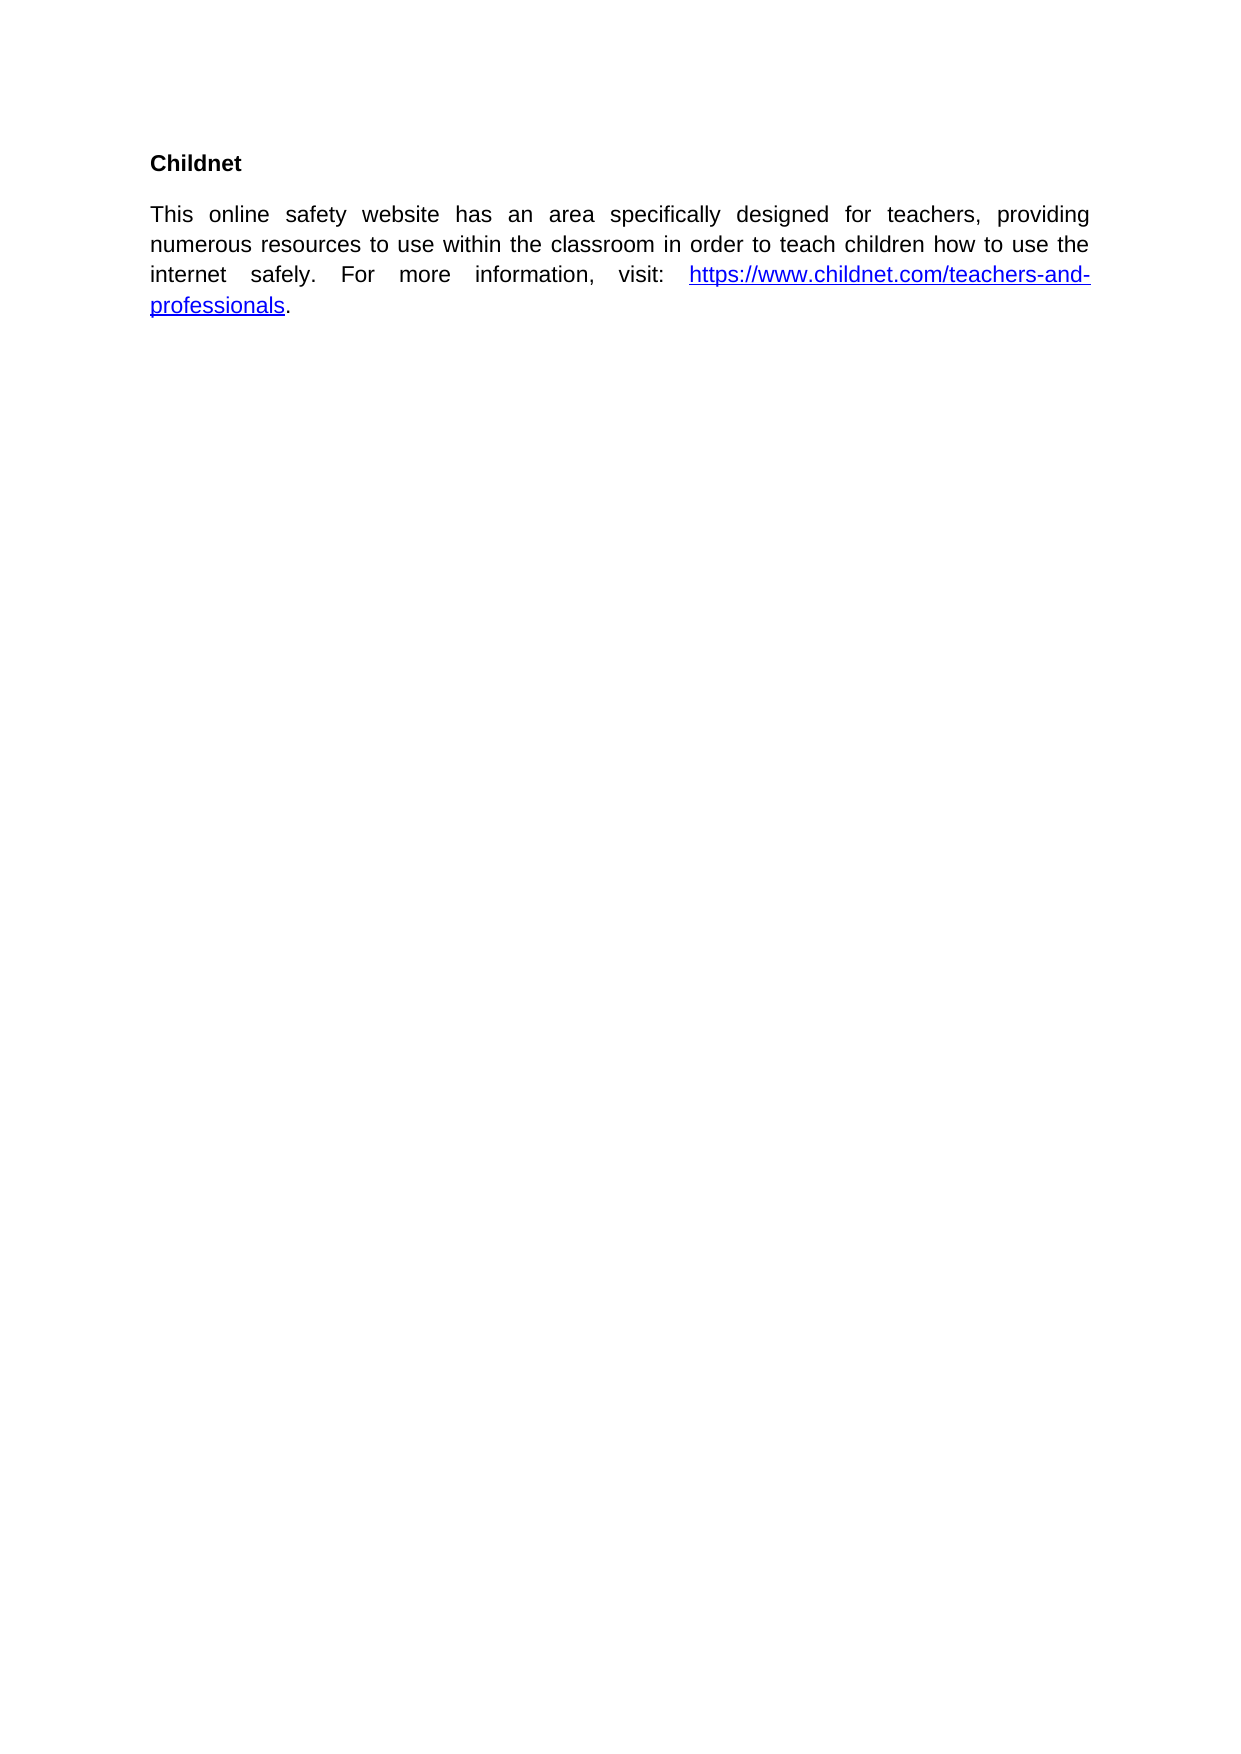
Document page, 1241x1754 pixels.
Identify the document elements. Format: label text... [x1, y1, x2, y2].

text This online safety website has an area specifically designed for teachers, providing numerous resources to use within the classroom in order to teach children how to use the internet safely. For more information, visit: https://www.childnet.com/teachers-and-professionals. [150, 201, 1090, 318]
text Childnet [150, 150, 1090, 176]
